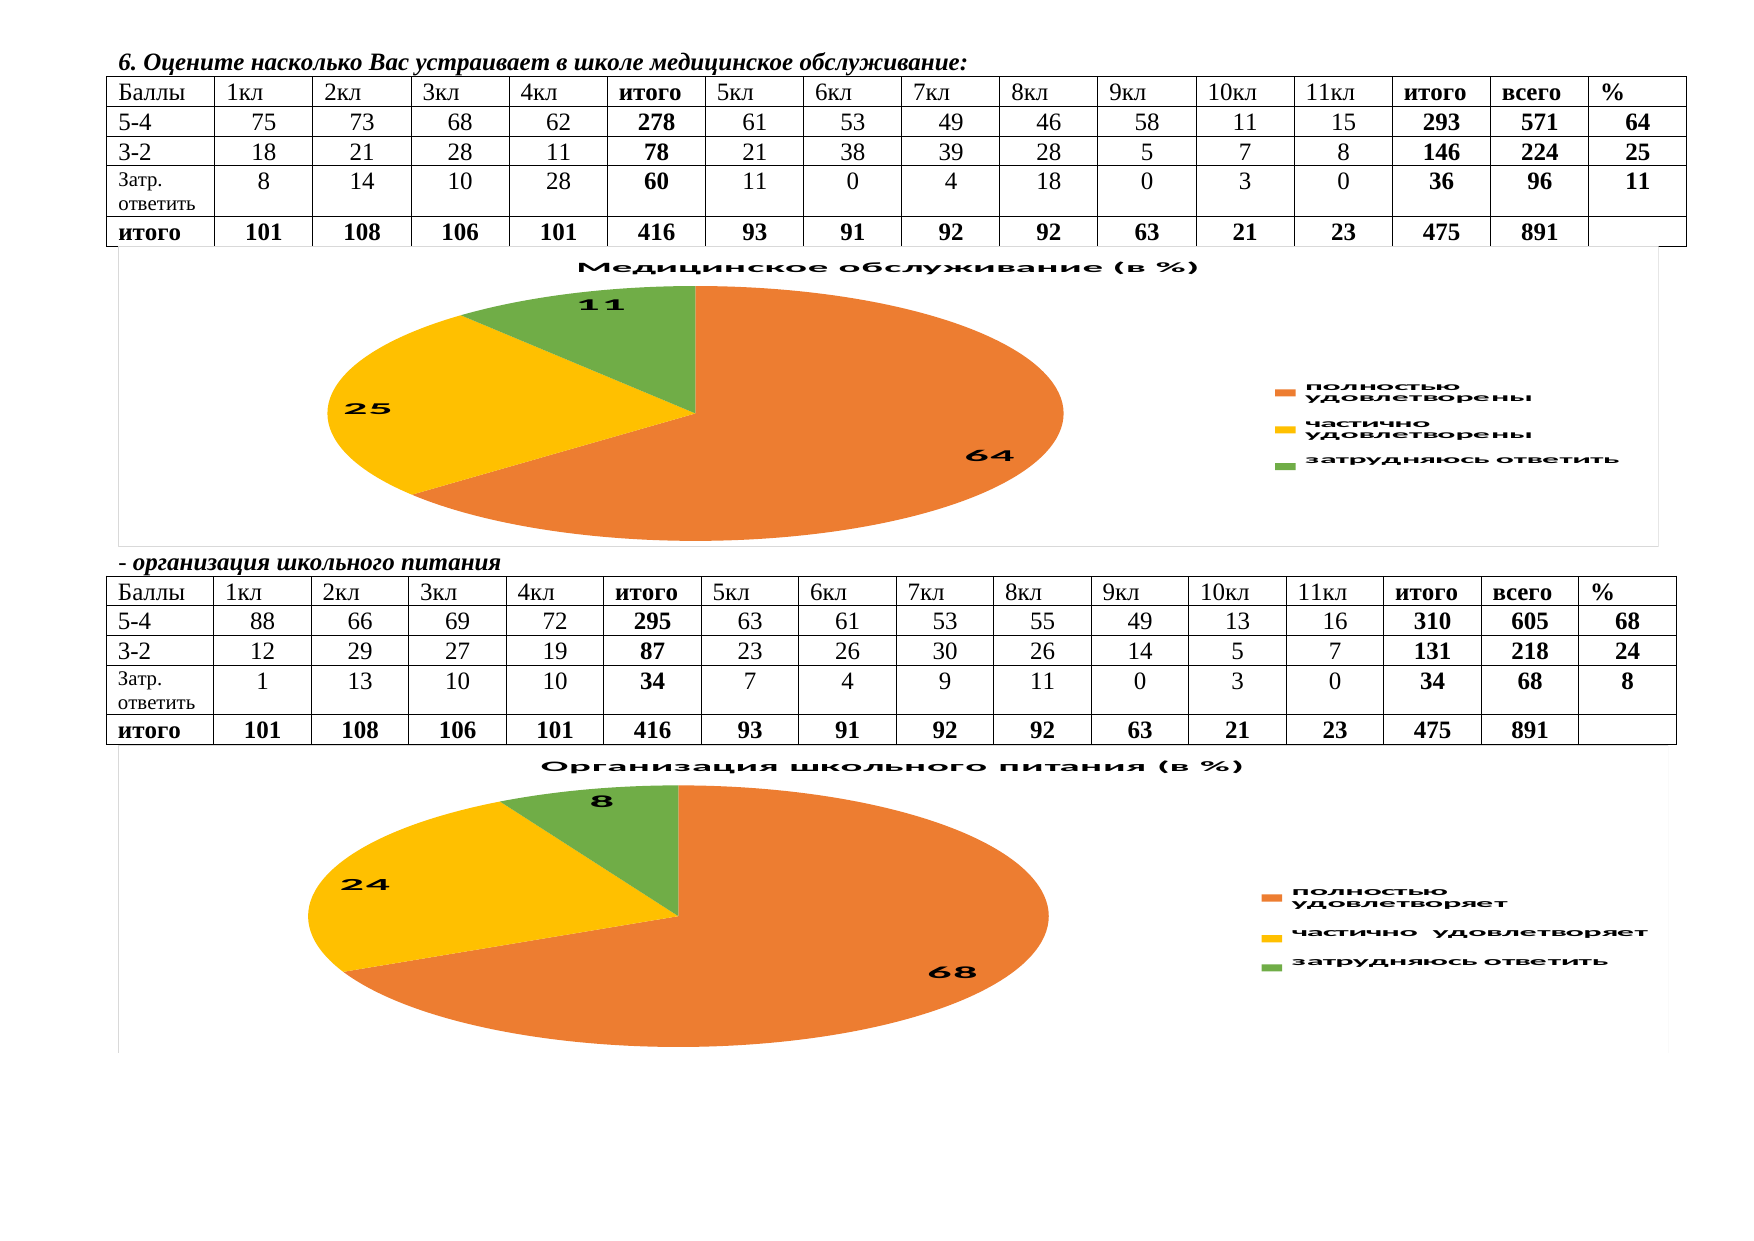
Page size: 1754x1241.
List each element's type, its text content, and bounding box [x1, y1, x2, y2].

table_cell 16 [1287, 606, 1383, 635]
table_cell Затр. ответить [107, 166, 214, 216]
table_cell 21 [313, 137, 411, 165]
table_cell 46 [1000, 107, 1097, 136]
table_cell 11 [706, 166, 803, 216]
table_header 8кл [1000, 77, 1097, 106]
table_cell 108 [313, 217, 411, 246]
table_cell 39 [902, 137, 999, 165]
table_cell 5-4 [107, 107, 214, 136]
table_cell 224 [1491, 137, 1588, 165]
table_cell 10 [507, 666, 603, 714]
table_header Баллы [107, 77, 214, 106]
table_cell 295 [604, 606, 701, 635]
text - организация школьного питания [118, 547, 1636, 576]
table_header 5кл [702, 577, 798, 605]
table_cell 34 [604, 666, 701, 714]
table_cell 605 [1482, 606, 1578, 635]
table_cell 10 [409, 666, 506, 714]
table_header 3кл [409, 577, 506, 605]
table_cell 21 [1189, 715, 1286, 744]
table_cell 14 [313, 166, 411, 216]
table_cell 3-2 [107, 636, 213, 665]
table_cell 36 [1393, 166, 1490, 216]
table_header 8кл [994, 577, 1091, 605]
table_cell 0 [1287, 666, 1383, 714]
table_header 3кл [412, 77, 509, 106]
table_cell 106 [409, 715, 506, 744]
table_cell 416 [608, 217, 705, 246]
table_cell 278 [608, 107, 705, 136]
table_cell 146 [1393, 137, 1490, 165]
table_header 4кл [510, 77, 607, 106]
table_cell 10 [412, 166, 509, 216]
table_cell 72 [507, 606, 603, 635]
table_cell 12 [214, 636, 311, 665]
table_cell 87 [604, 636, 701, 665]
table_cell 0 [1092, 666, 1188, 714]
table_cell 0 [1295, 166, 1392, 216]
table_cell 53 [804, 107, 901, 136]
table_cell 30 [897, 636, 993, 665]
table_cell 61 [799, 606, 896, 635]
table_header 10кл [1189, 577, 1286, 605]
table_cell 25 [1589, 137, 1686, 165]
table_cell 131 [1384, 636, 1481, 665]
table_cell 92 [897, 715, 993, 744]
table_cell 5 [1098, 137, 1196, 165]
table_cell 18 [1000, 166, 1097, 216]
table_cell 53 [897, 606, 993, 635]
table_cell 27 [409, 636, 506, 665]
table_cell 64 [1589, 107, 1686, 136]
table_cell 310 [1384, 606, 1481, 635]
table_cell 49 [1092, 606, 1188, 635]
table_cell 3 [1189, 666, 1286, 714]
table_cell 62 [510, 107, 607, 136]
table_cell 63 [1092, 715, 1188, 744]
table_cell 91 [799, 715, 896, 744]
table_header 7кл [902, 77, 999, 106]
table_cell 92 [994, 715, 1091, 744]
table_cell 571 [1491, 107, 1588, 136]
table_cell 0 [804, 166, 901, 216]
table_cell 73 [313, 107, 411, 136]
table_cell 5 [1189, 636, 1286, 665]
table_cell 5-4 [107, 606, 213, 635]
table_cell [1589, 217, 1686, 246]
table_cell 7 [702, 666, 798, 714]
table_cell 78 [608, 137, 705, 165]
table_header 1кл [215, 77, 312, 106]
table_cell 28 [510, 166, 607, 216]
table_cell 93 [702, 715, 798, 744]
table_cell 3-2 [107, 137, 214, 165]
table_cell 66 [312, 606, 408, 635]
table_cell 15 [1295, 107, 1392, 136]
table_cell 11 [994, 666, 1091, 714]
table_header итого [1393, 77, 1490, 106]
table_cell 29 [312, 636, 408, 665]
table_header Баллы [107, 577, 213, 605]
table_cell 91 [804, 217, 901, 246]
table_cell 11 [510, 137, 607, 165]
table_cell 101 [214, 715, 311, 744]
table_cell 88 [214, 606, 311, 635]
table_cell 8 [1295, 137, 1392, 165]
table_cell 3 [1197, 166, 1294, 216]
table_cell 24 [1579, 636, 1676, 665]
table_header 11кл [1287, 577, 1383, 605]
table_cell 23 [1295, 217, 1392, 246]
table_cell 18 [215, 137, 312, 165]
table_cell 61 [706, 107, 803, 136]
table_cell 26 [799, 636, 896, 665]
table_header 9кл [1092, 577, 1188, 605]
table_cell итого [107, 217, 214, 246]
table_cell 58 [1098, 107, 1196, 136]
table_cell 28 [1000, 137, 1097, 165]
table_cell 8 [215, 166, 312, 216]
table_header итого [604, 577, 701, 605]
table_cell Затр. ответить [107, 666, 213, 714]
table_cell 28 [412, 137, 509, 165]
table_header 6кл [799, 577, 896, 605]
table_header 4кл [507, 577, 603, 605]
table_cell 7 [1197, 137, 1294, 165]
table_cell 9 [897, 666, 993, 714]
table_header % [1589, 77, 1686, 106]
table_header всего [1482, 577, 1578, 605]
table_cell 891 [1491, 217, 1588, 246]
table_cell 4 [902, 166, 999, 216]
table_cell 63 [1098, 217, 1196, 246]
table_cell 34 [1384, 666, 1481, 714]
table_cell 93 [706, 217, 803, 246]
table_cell 68 [412, 107, 509, 136]
table_cell 8 [1579, 666, 1676, 714]
table_cell 11 [1197, 107, 1294, 136]
table_cell 293 [1393, 107, 1490, 136]
table_cell 23 [702, 636, 798, 665]
table_cell 1 [214, 666, 311, 714]
table_cell 23 [1287, 715, 1383, 744]
table_cell 11 [1589, 166, 1686, 216]
table_cell 106 [412, 217, 509, 246]
table_cell 101 [215, 217, 312, 246]
table_cell 475 [1393, 217, 1490, 246]
table_cell 218 [1482, 636, 1578, 665]
table_header 11кл [1295, 77, 1392, 106]
table_cell итого [107, 715, 213, 744]
table_cell 26 [994, 636, 1091, 665]
table_cell 68 [1482, 666, 1578, 714]
table_cell 13 [1189, 606, 1286, 635]
table_header 2кл [313, 77, 411, 106]
table_header итого [608, 77, 705, 106]
table_cell 101 [507, 715, 603, 744]
table_cell 21 [1197, 217, 1294, 246]
table_header 9кл [1098, 77, 1196, 106]
table_header 10кл [1197, 77, 1294, 106]
text 6. Оцените насколько Вас устраивает в школе медицинское обслуживание: [118, 47, 1636, 76]
table_cell 14 [1092, 636, 1188, 665]
table_cell 108 [312, 715, 408, 744]
table_cell 92 [1000, 217, 1097, 246]
table_header 1кл [214, 577, 311, 605]
table_cell 92 [902, 217, 999, 246]
table_header всего [1491, 77, 1588, 106]
table_cell 7 [1287, 636, 1383, 665]
table_cell 38 [804, 137, 901, 165]
table_header 2кл [312, 577, 408, 605]
table_cell 4 [799, 666, 896, 714]
table_cell 13 [312, 666, 408, 714]
table_header % [1579, 577, 1676, 605]
table_cell 55 [994, 606, 1091, 635]
table_cell 49 [902, 107, 999, 136]
table_header итого [1384, 577, 1481, 605]
table_header 6кл [804, 77, 901, 106]
table_cell 63 [702, 606, 798, 635]
table_cell 475 [1384, 715, 1481, 744]
table_cell 75 [215, 107, 312, 136]
table_header 7кл [897, 577, 993, 605]
table_cell 101 [510, 217, 607, 246]
table_cell 21 [706, 137, 803, 165]
table_cell 19 [507, 636, 603, 665]
table_cell 69 [409, 606, 506, 635]
table_cell 96 [1491, 166, 1588, 216]
table_cell 416 [604, 715, 701, 744]
table_cell 60 [608, 166, 705, 216]
table_header 5кл [706, 77, 803, 106]
table_cell 68 [1579, 606, 1676, 635]
table_cell [1579, 715, 1676, 744]
table_cell 891 [1482, 715, 1578, 744]
table_cell 0 [1098, 166, 1196, 216]
